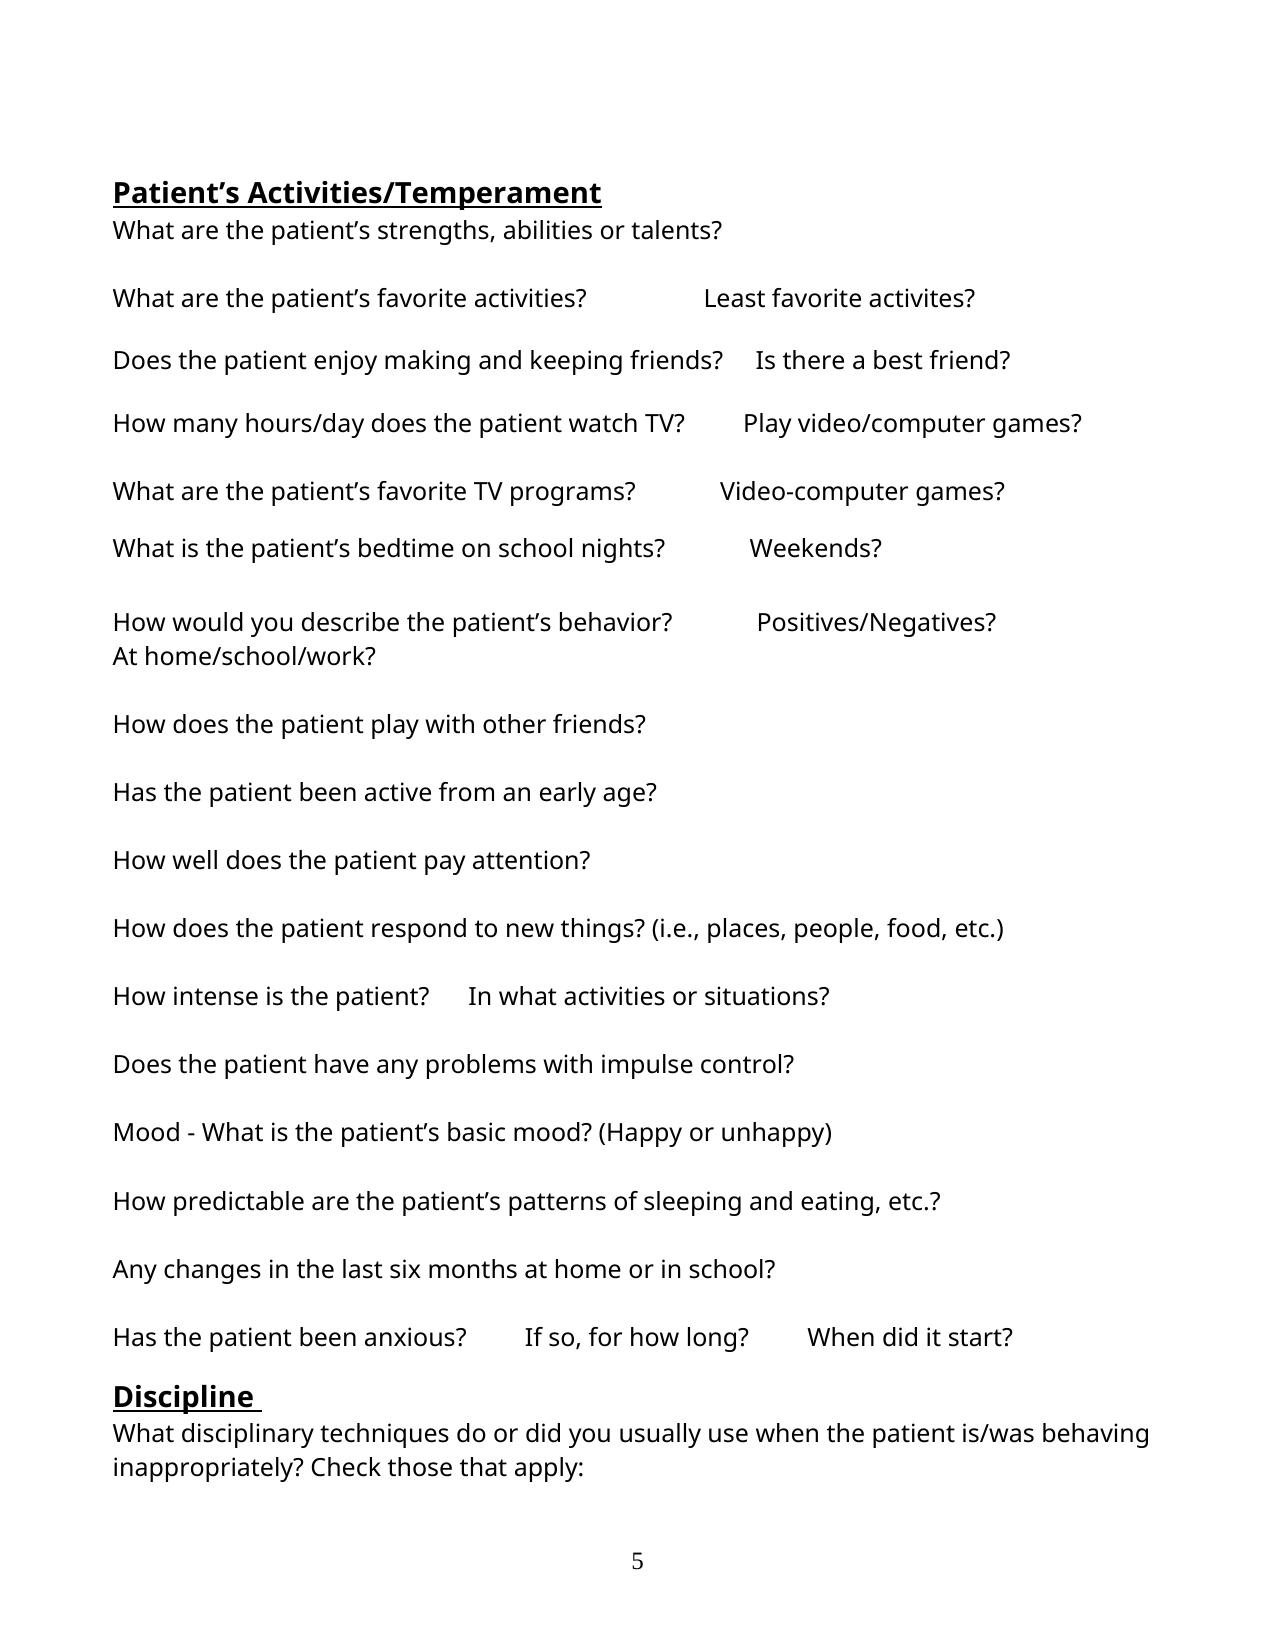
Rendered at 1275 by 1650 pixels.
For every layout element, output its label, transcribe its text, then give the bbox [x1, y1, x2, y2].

text Discipline [112, 1376, 1162, 1416]
text Any changes in the last six months at home or in school? [112, 1251, 1162, 1285]
text How intense is the patient? In what activities or situations? [112, 979, 1162, 1013]
text How does the patient respond to new things? (i.e., places, people, food, etc.) [112, 911, 1162, 945]
text Does the patient enjoy making and keeping friends? Is there a best friend? [112, 343, 1162, 377]
text What are the patient’s favorite TV programs? Video-computer games? [112, 474, 1162, 508]
text How would you describe the patient’s behavior? Positives/Negatives? [112, 604, 1162, 638]
text Has the patient been active from an early age? [112, 774, 1162, 808]
text How well does the patient pay attention? [112, 843, 1162, 877]
text What are the patient’s strengths, abilities or talents? [112, 212, 1162, 246]
text What are the patient’s favorite activities? Least favorite activites? [112, 281, 1162, 314]
text Does the patient have any problems with impulse control? [112, 1047, 1162, 1081]
text How does the patient play with other friends? [112, 706, 1162, 740]
text What disciplinary techniques do or did you usually use when the patient is/was behaving inappropriately? Check those that apply: [112, 1416, 1162, 1484]
text How many hours/day does the patient watch TV? Play video/computer games? [112, 406, 1162, 439]
text What is the patient’s bedtime on school nights? Weekends? [112, 530, 1162, 564]
text How predictable are the patient’s patterns of sleeping and eating, etc.? [112, 1183, 1162, 1217]
text At home/school/work? [112, 638, 1162, 672]
text Patient’s Activities/Temperament [112, 173, 1162, 212]
text Mood - What is the patient’s basic mood? (Happy or unhappy) [112, 1115, 1162, 1149]
text Has the patient been anxious? If so, for how long? When did it start? [112, 1319, 1162, 1353]
